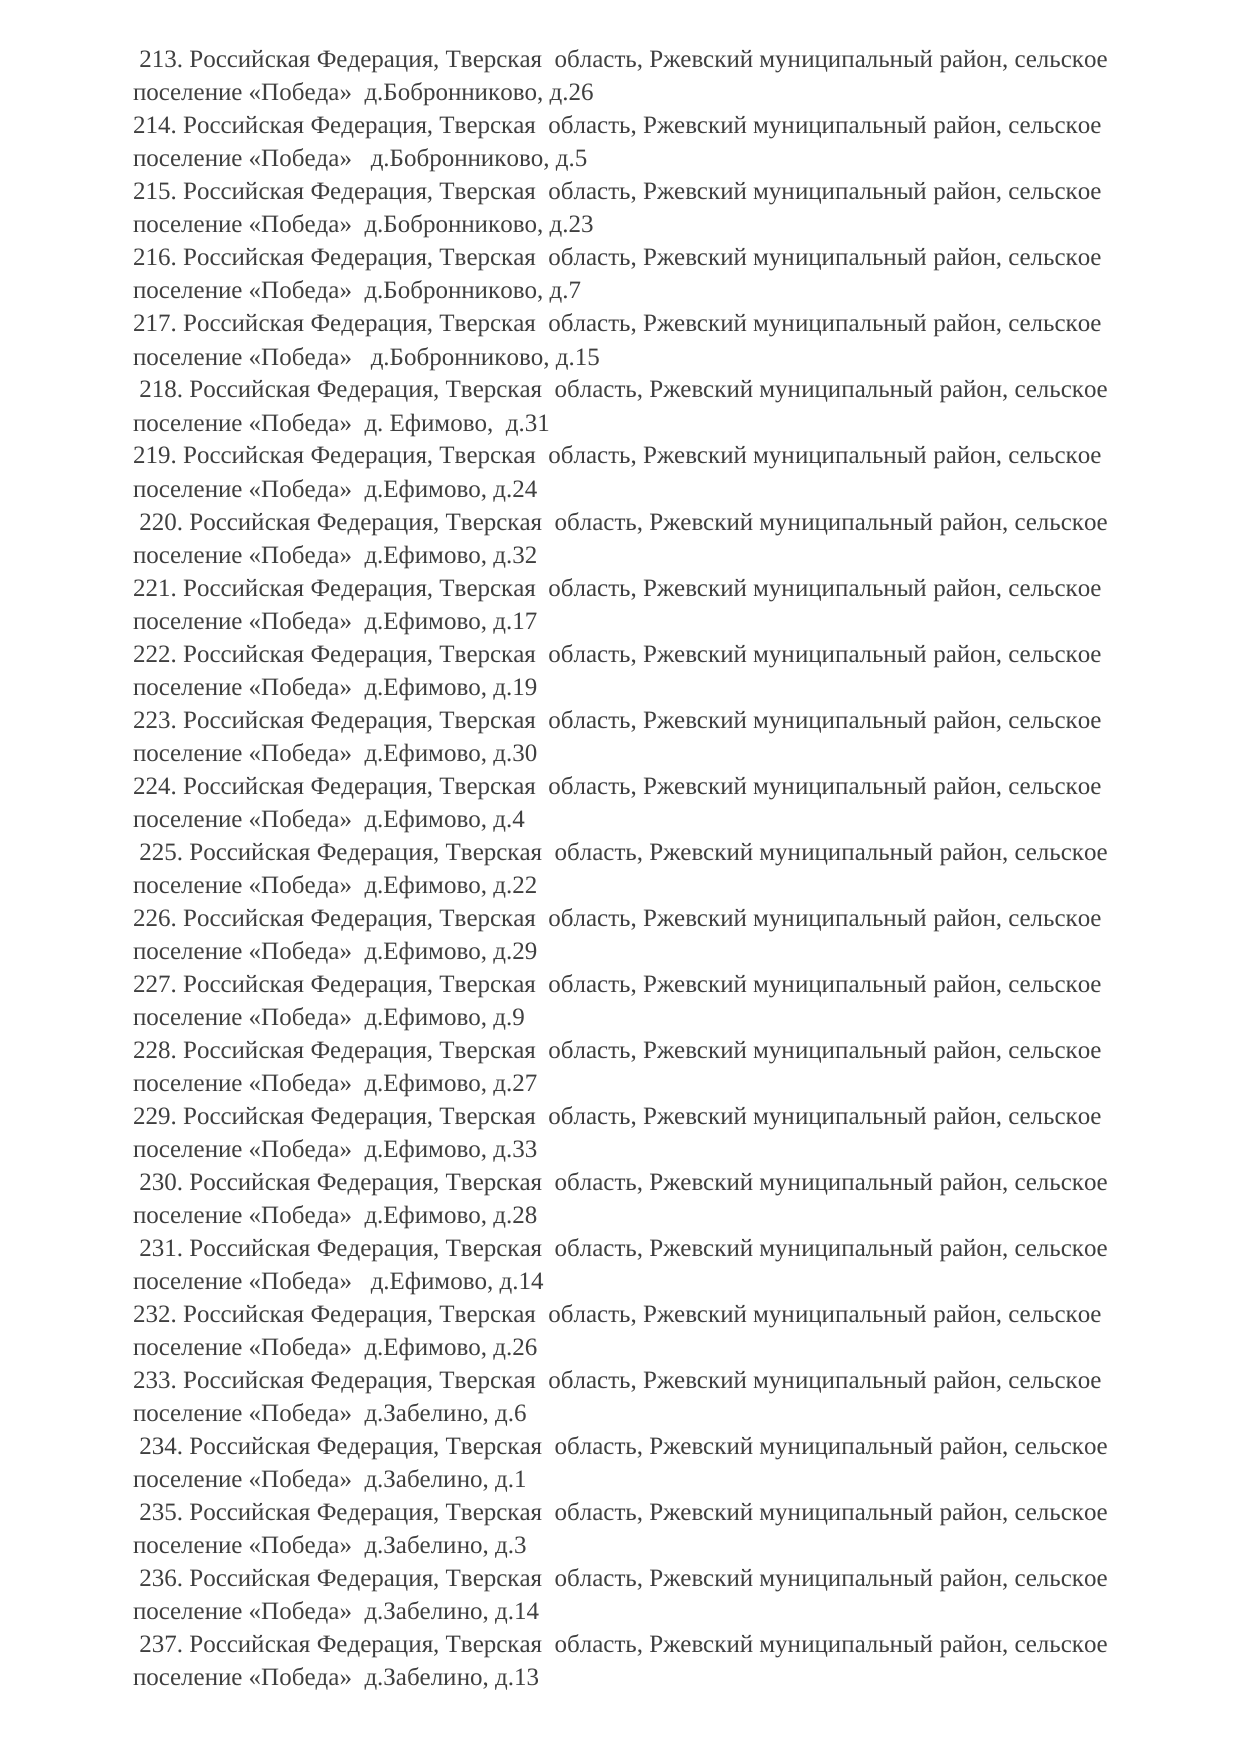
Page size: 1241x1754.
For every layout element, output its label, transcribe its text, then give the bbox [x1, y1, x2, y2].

text 224. Российская Федерация, Тверская область, Ржевский муниципальный район, сельское поселение «Победа» д.Ефимово, д.4 [133, 771, 1167, 833]
text 223. Российская Федерация, Тверская область, Ржевский муниципальный район, сельское поселение «Победа» д.Ефимово, д.30 [133, 705, 1167, 767]
text 218. Российская Федерация, Тверская область, Ржевский муниципальный район, сельское поселение «Победа» д. Ефимово, д.31 [133, 374, 1167, 436]
text 221. Российская Федерация, Тверская область, Ржевский муниципальный район, сельское поселение «Победа» д.Ефимово, д.17 [133, 573, 1167, 634]
text 215. Российская Федерация, Тверская область, Ржевский муниципальный район, сельское поселение «Победа» д.Бобронниково, д.23 [133, 176, 1167, 238]
text 222. Российская Федерация, Тверская область, Ржевский муниципальный район, сельское поселение «Победа» д.Ефимово, д.19 [133, 639, 1167, 701]
text 228. Российская Федерация, Тверская область, Ржевский муниципальный район, сельское поселение «Победа» д.Ефимово, д.27 [133, 1035, 1167, 1097]
text 214. Российская Федерация, Тверская область, Ржевский муниципальный район, сельское поселение «Победа» д.Бобронниково, д.5 [133, 110, 1167, 172]
text 216. Российская Федерация, Тверская область, Ржевский муниципальный район, сельское поселение «Победа» д.Бобронниково, д.7 [133, 242, 1167, 304]
text 219. Российская Федерация, Тверская область, Ржевский муниципальный район, сельское поселение «Победа» д.Ефимово, д.24 [133, 441, 1167, 502]
text 237. Российская Федерация, Тверская область, Ржевский муниципальный район, сельское поселение «Победа» д.Забелино, д.13 [133, 1629, 1167, 1691]
text 231. Российская Федерация, Тверская область, Ржевский муниципальный район, сельское поселение «Победа» д.Ефимово, д.14 [133, 1233, 1167, 1295]
text 236. Российская Федерация, Тверская область, Ржевский муниципальный район, сельское поселение «Победа» д.Забелино, д.14 [133, 1563, 1167, 1625]
text 213. Российская Федерация, Тверская область, Ржевский муниципальный район, сельское поселение «Победа» д.Бобронниково, д.26 [133, 44, 1167, 106]
text 232. Российская Федерация, Тверская область, Ржевский муниципальный район, сельское поселение «Победа» д.Ефимово, д.26 [133, 1299, 1167, 1361]
text 230. Российская Федерация, Тверская область, Ржевский муниципальный район, сельское поселение «Победа» д.Ефимово, д.28 [133, 1167, 1167, 1229]
text 235. Российская Федерация, Тверская область, Ржевский муниципальный район, сельское поселение «Победа» д.Забелино, д.3 [133, 1497, 1167, 1559]
text 233. Российская Федерация, Тверская область, Ржевский муниципальный район, сельское поселение «Победа» д.Забелино, д.6 [133, 1365, 1167, 1427]
text 229. Российская Федерация, Тверская область, Ржевский муниципальный район, сельское поселение «Победа» д.Ефимово, д.33 [133, 1101, 1167, 1163]
text 220. Российская Федерация, Тверская область, Ржевский муниципальный район, сельское поселение «Победа» д.Ефимово, д.32 [133, 507, 1167, 568]
text 225. Российская Федерация, Тверская область, Ржевский муниципальный район, сельское поселение «Победа» д.Ефимово, д.22 [133, 837, 1167, 899]
text 234. Российская Федерация, Тверская область, Ржевский муниципальный район, сельское поселение «Победа» д.Забелино, д.1 [133, 1431, 1167, 1493]
text 226. Российская Федерация, Тверская область, Ржевский муниципальный район, сельское поселение «Победа» д.Ефимово, д.29 [133, 903, 1167, 965]
text 227. Российская Федерация, Тверская область, Ржевский муниципальный район, сельское поселение «Победа» д.Ефимово, д.9 [133, 969, 1167, 1031]
text 217. Российская Федерация, Тверская область, Ржевский муниципальный район, сельское поселение «Победа» д.Бобронниково, д.15 [133, 308, 1167, 370]
